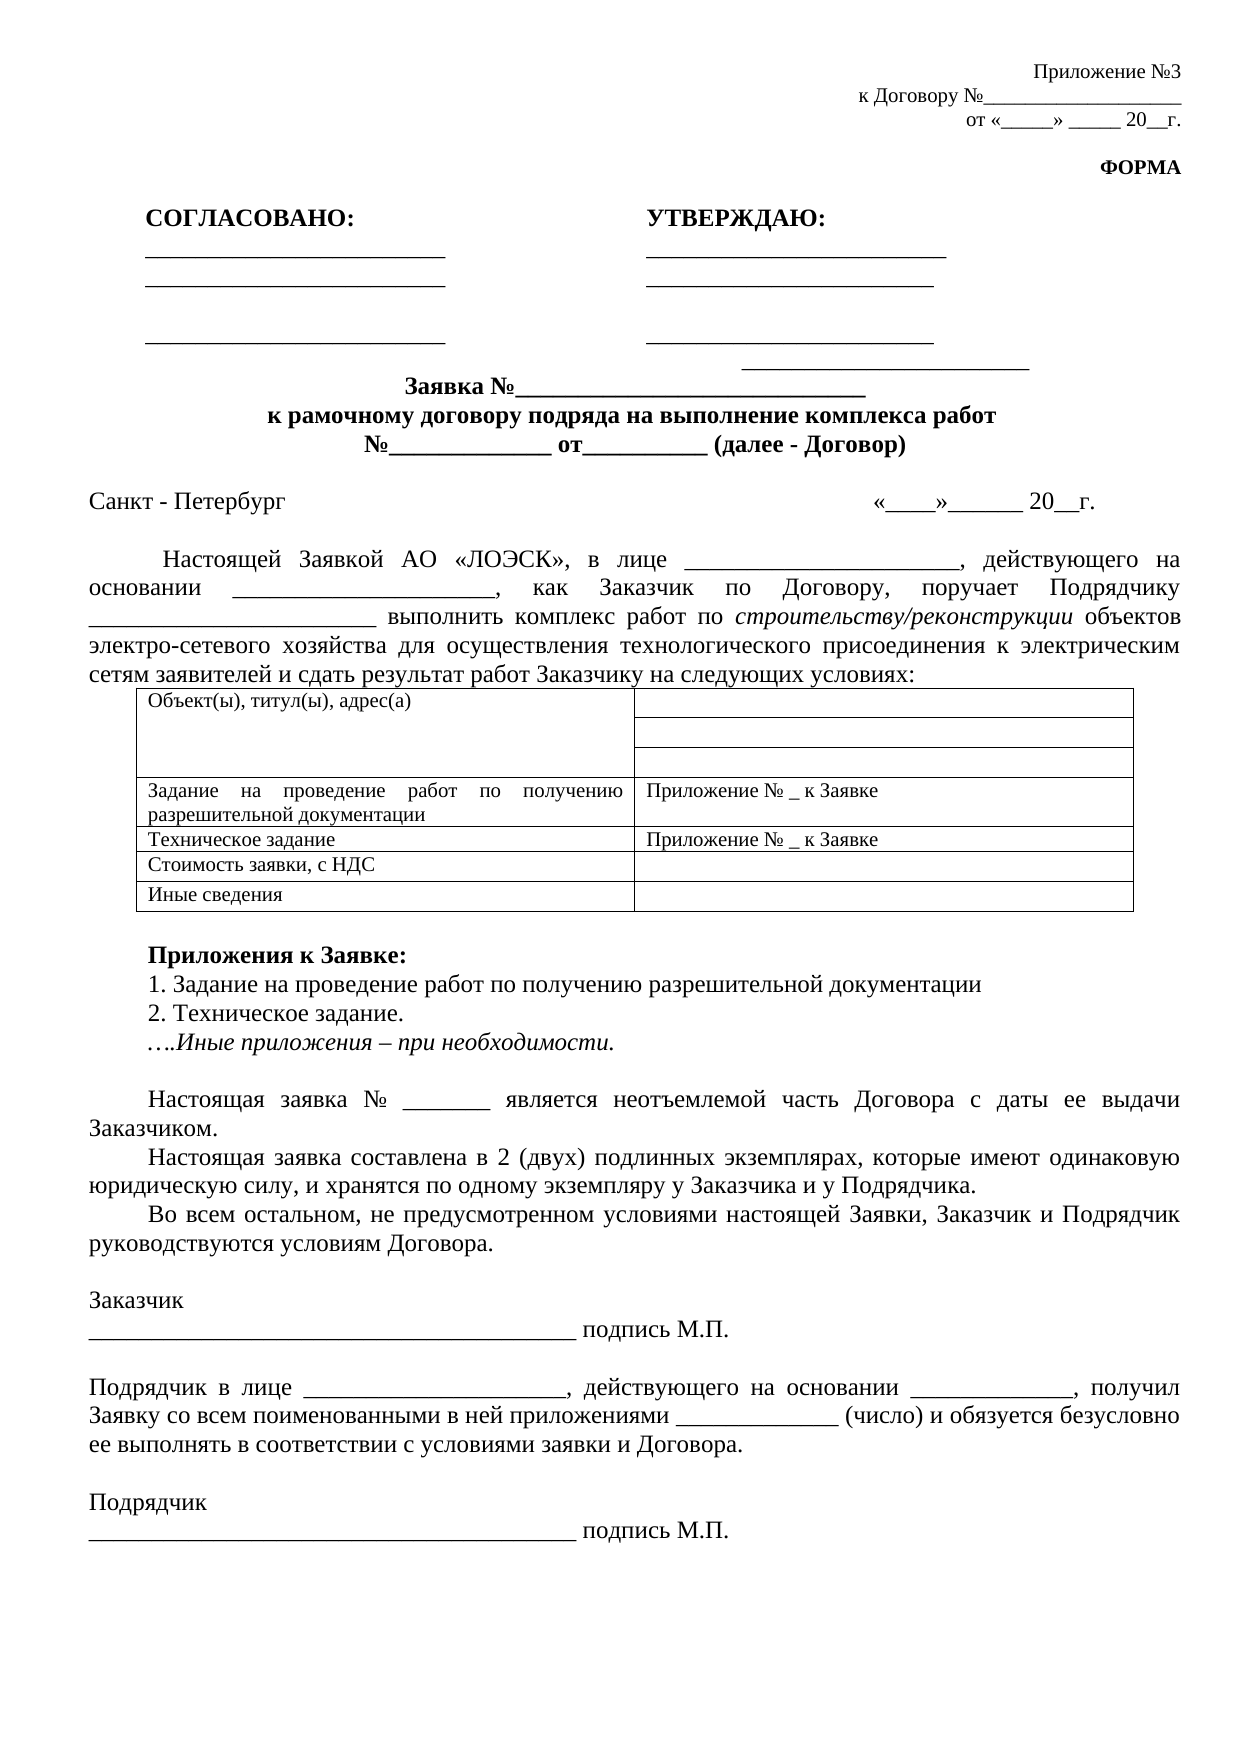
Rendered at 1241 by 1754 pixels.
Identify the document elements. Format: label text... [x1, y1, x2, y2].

text Настоящая заявка составлена в 2 (двух) подлинных экземплярах, которые имеют одинаковую юридическую силу, и хранятся по одному экземпляру у Заказчика и у Подрядчика. [89, 1142, 1181, 1199]
text ФОРМА [89, 155, 1181, 179]
text Приложение №3 [89, 59, 1181, 83]
text к Договору №___________________ [89, 83, 1181, 107]
table_header СОГЛАСОВАНО: [134, 204, 635, 232]
text 1. Задание на проведение работ по получению разрешительной документации [89, 969, 1181, 998]
text Настоящая заявка № _______ является неотъемлемой часть Договора с даты ее выдачи Заказчиком. [89, 1084, 1181, 1142]
table_cell Техническое задание [137, 827, 634, 851]
text Подрядчик в лице _____________________, действующего на основании _____________, получил Заявку со всем поименованными в ней приложениями _____________ (число) и обязуется безусловно ее выполнять в соответствии с условиями заявки и Договора. [89, 1372, 1181, 1458]
table_cell [635, 882, 1133, 911]
text от «_____» _____ 20__г. [89, 107, 1181, 131]
table_cell [635, 852, 1133, 881]
text к рамочному договору подряда на выполнение комплекса работ №_____________ от__________ (далее - Договор) [89, 400, 1181, 457]
table_cell ________________________ ________________________ ________________________ [134, 232, 635, 371]
table_cell Задание на проведение работ по получению разрешительной документации [137, 778, 634, 826]
text Настоящей Заявкой АО «ЛОЭСК», в лице ______________________, действующего на основании _____________________, как Заказчик по Договору, поручает Подрядчику _______________________ выполнить комплекс работ по строительству/реконструкции объектов электро-сетевого хозяйства для осуществления технологического присоединения к электрическим сетям заявителей и сдать результат работ Заказчику на следующих условиях: [89, 544, 1181, 687]
text 2. Техническое задание. [89, 998, 1181, 1027]
text Приложения к Заявке: [89, 940, 1181, 969]
text ….Иные приложения – при необходимости. [89, 1027, 1181, 1055]
table_header Объект(ы), титул(ы), адрес(а) [137, 689, 634, 777]
text Подрядчик _______________________________________ подпись М.П. [89, 1487, 1181, 1544]
text Заявка №____________________________ [89, 371, 1181, 400]
table_cell [635, 718, 1133, 747]
table_header [635, 689, 1133, 717]
table_cell [635, 748, 1133, 777]
text Во всем остальном, не предусмотренном условиями настоящей Заявки, Заказчик и Подрядчик руководствуются условиям Договора. [89, 1199, 1181, 1257]
table_cell ________________________ _______________________ _______________________ _______________________ [635, 232, 1136, 371]
table_cell Приложение № _ к Заявке [635, 778, 1133, 826]
table_cell Приложение № _ к Заявке [635, 827, 1133, 851]
text Санкт - Петербург «____»______ 20__г. [89, 486, 1181, 515]
table_header УТВЕРЖДАЮ: [635, 204, 1136, 232]
table_cell Иные сведения [137, 882, 634, 911]
table_cell Стоимость заявки, с НДС [137, 852, 634, 881]
text Заказчик _______________________________________ подпись М.П. [89, 1285, 1181, 1343]
